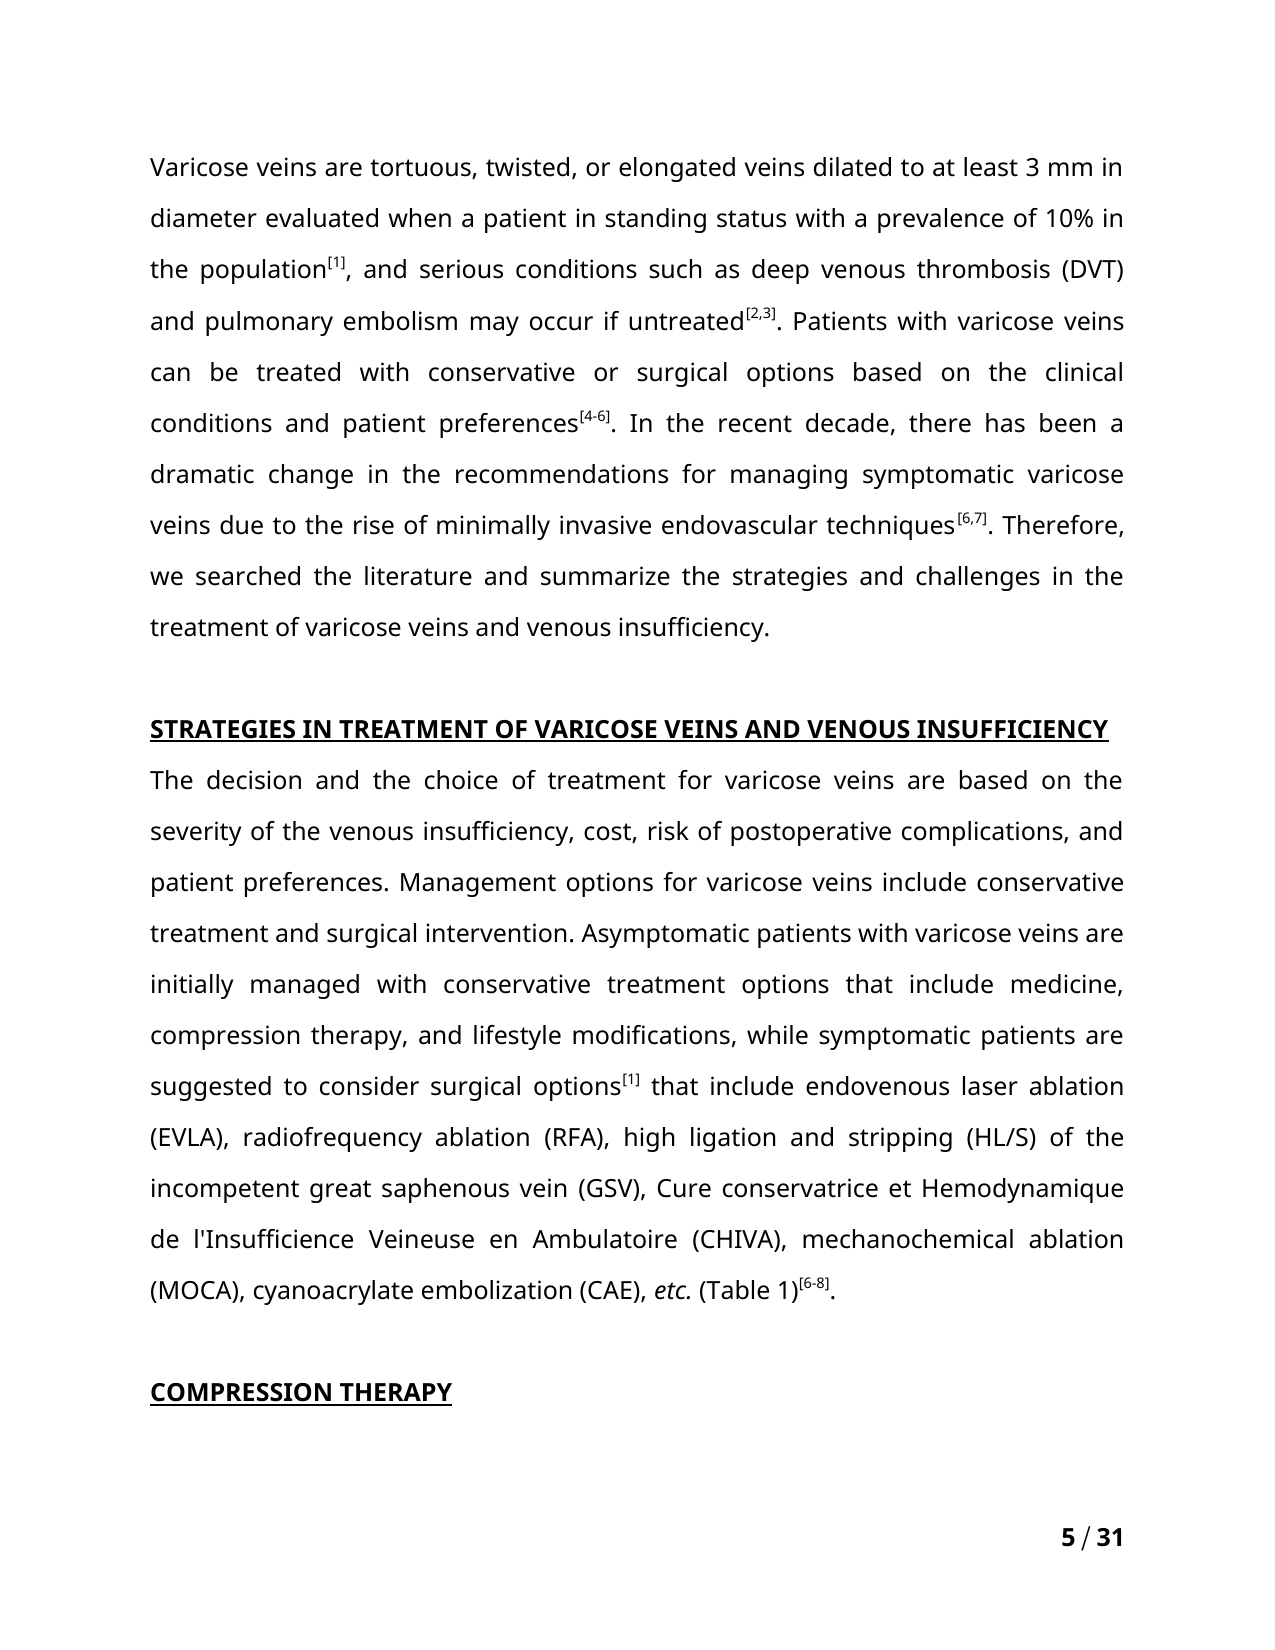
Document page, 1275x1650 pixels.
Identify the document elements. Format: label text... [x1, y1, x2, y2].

text Compression Therapy [150, 1375, 1125, 1409]
text The decision and the choice of treatment for varicose veins are based on the severity of the venous insufficiency, cost, risk of postoperative complications, and patient preferences. Management options for varicose veins include conservative treatment and surgical intervention. Asymptomatic patients with varicose veins are initially managed with conservative treatment options that include medicine, compression therapy, and lifestyle modifications, while symptomatic patients are suggested to consider surgical options[1] that include endovenous laser ablation (EVLA), radiofrequency ablation (RFA), high ligation and stripping (HL/S) of the incompetent great saphenous vein (GSV), Cure conservatrice et Hemodynamique de l'Insufficience Veineuse en Ambulatoire (CHIVA), mechanochemical ablation (MOCA), cyanoacrylate embolization (CAE), etc. (Table 1)[6-8]. [150, 762, 1125, 1307]
text Varicose veins are tortuous, twisted, or elongated veins dilated to at least 3 mm in diameter evaluated when a patient in standing status with a prevalence of 10% in the population[1], and serious conditions such as deep venous thrombosis (DVT) and pulmonary embolism may occur if untreated[2,3]. Patients with varicose veins can be treated with conservative or surgical options based on the clinical conditions and patient preferences[4-6]. In the recent decade, there has been a dramatic change in the recommendations for managing symptomatic varicose veins due to the rise of minimally invasive endovascular techniques[6,7]. Therefore, we searched the literature and summarize the strategies and challenges in the treatment of varicose veins and venous insufficiency. [150, 150, 1125, 643]
text Strategies in treatment of varicose veins and venous insufficiency [150, 711, 1125, 746]
